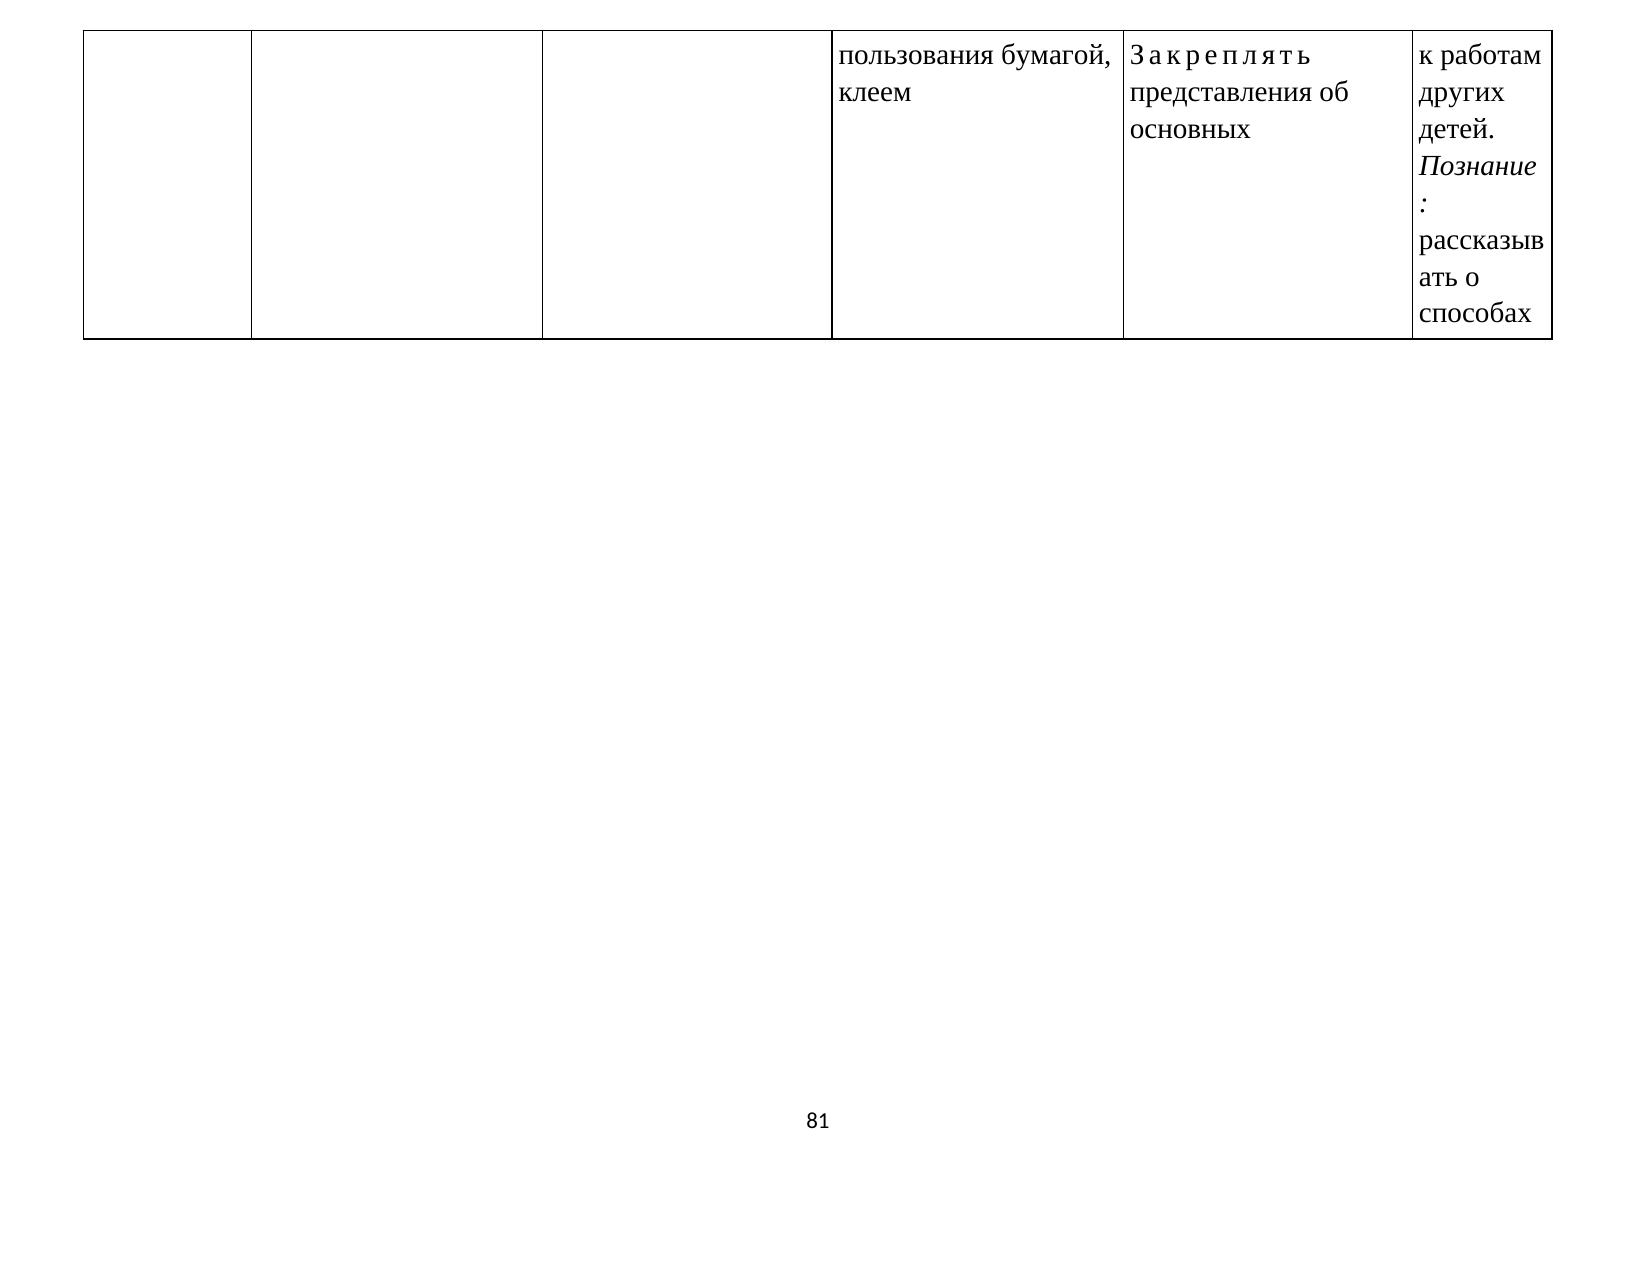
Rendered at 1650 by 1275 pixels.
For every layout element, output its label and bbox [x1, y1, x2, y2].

table_cell [252, 31, 542, 338]
table_cell [833, 31, 1123, 338]
table_cell [1124, 31, 1412, 338]
table_cell [543, 31, 831, 338]
